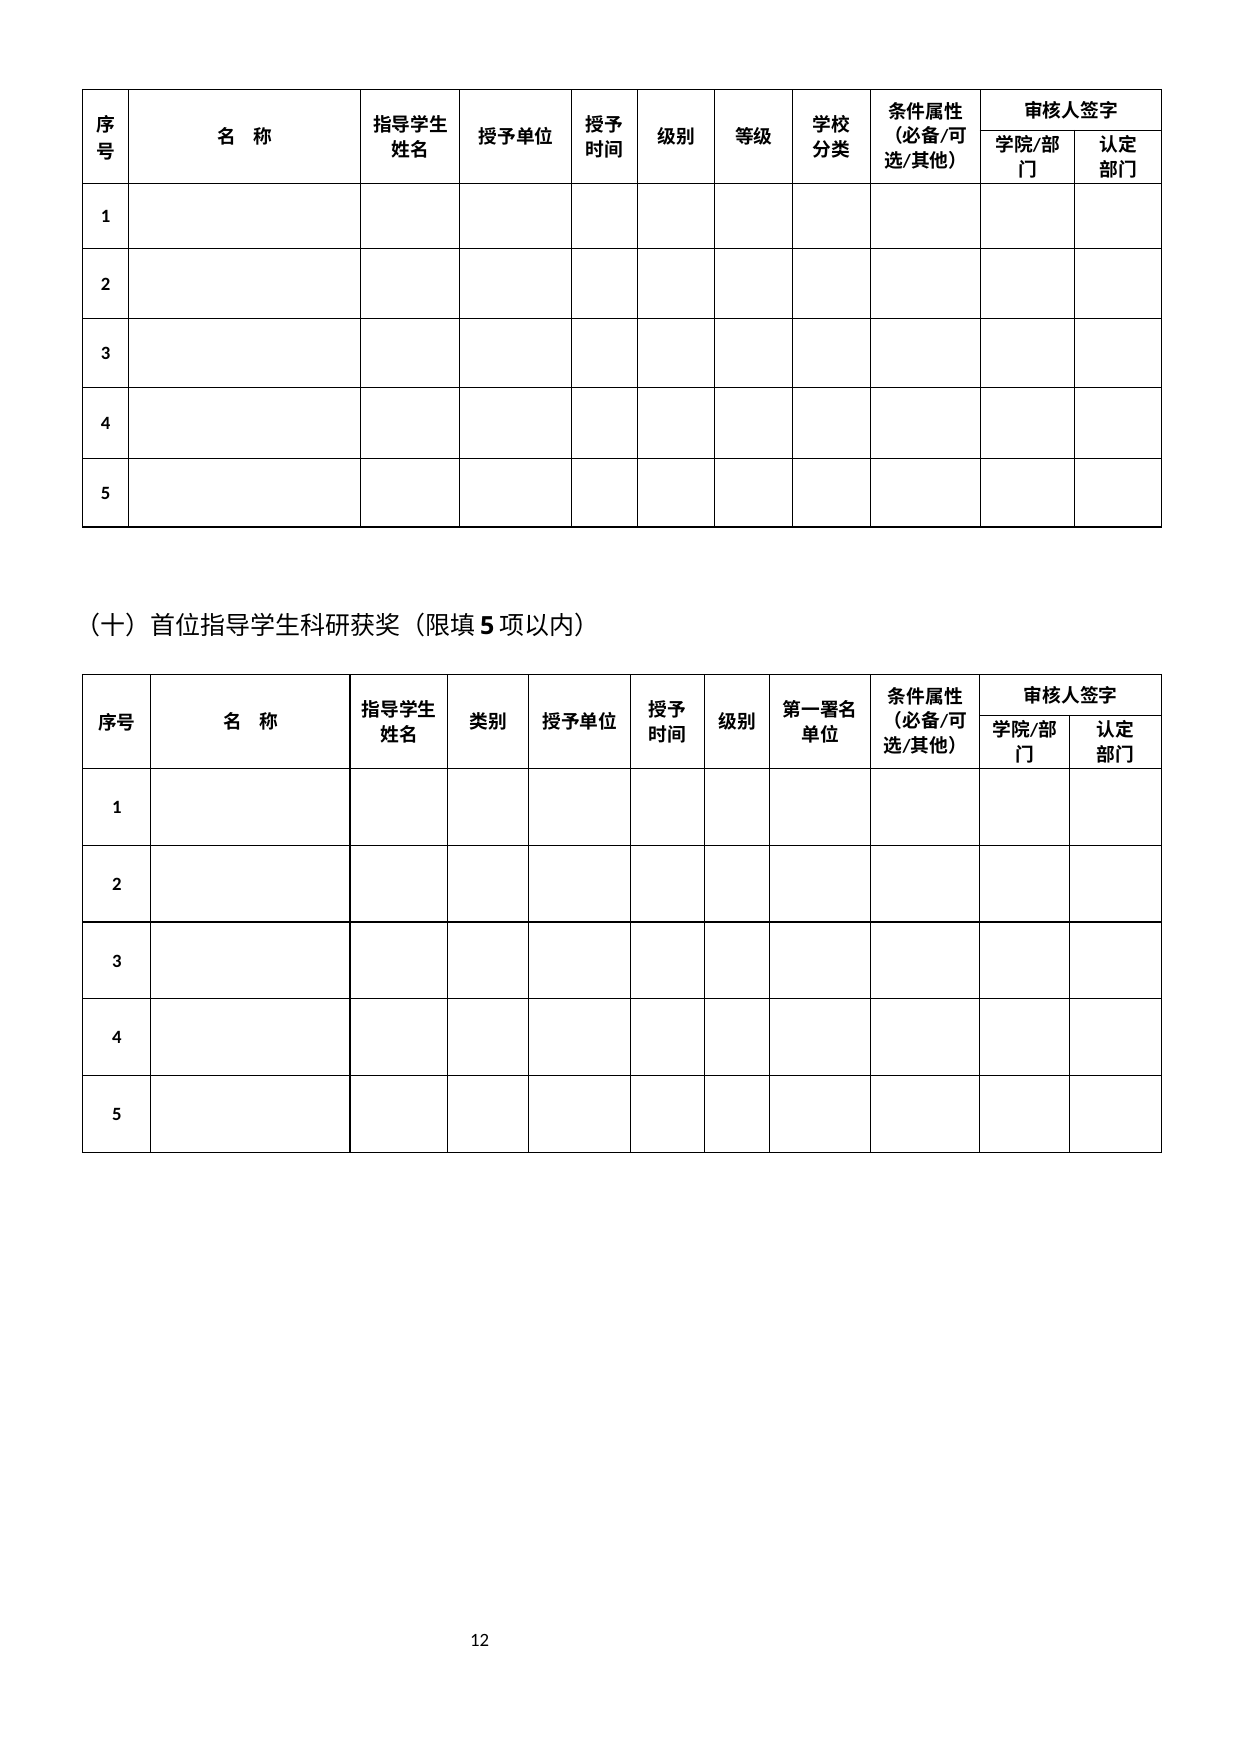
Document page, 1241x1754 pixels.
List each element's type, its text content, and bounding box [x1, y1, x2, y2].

table_cell [638, 319, 714, 387]
table_cell [572, 388, 637, 458]
table_cell [871, 923, 979, 998]
table_cell [151, 923, 349, 998]
table_header 序号 [83, 90, 128, 183]
table_cell [151, 769, 349, 844]
table_cell [715, 249, 792, 318]
table_header 等级 [715, 90, 792, 183]
table_cell [1075, 249, 1161, 318]
table_cell 3 [83, 923, 150, 998]
table_cell [705, 923, 769, 998]
table_cell [631, 769, 704, 844]
table_cell [1070, 846, 1161, 921]
table_cell [980, 1076, 1069, 1152]
table_cell [361, 388, 459, 458]
table_cell [793, 184, 870, 248]
table_cell [793, 249, 870, 318]
table_cell [705, 1076, 769, 1152]
table_cell [129, 319, 360, 387]
table_header 名 称 [151, 675, 349, 768]
table_cell [638, 459, 714, 526]
table_cell [129, 459, 360, 526]
table_cell [981, 249, 1074, 318]
table_cell [793, 459, 870, 526]
table_header 指导学生姓名 [361, 90, 459, 183]
table_cell [361, 459, 459, 526]
table_cell [529, 999, 630, 1075]
table_cell [770, 846, 870, 921]
table_cell [715, 319, 792, 387]
table_cell [715, 459, 792, 526]
table_cell [705, 769, 769, 844]
table_cell [793, 388, 870, 458]
table_cell [572, 459, 637, 526]
table_header 序号 [83, 675, 150, 768]
table_cell [770, 769, 870, 844]
table_header 指导学生姓名 [351, 675, 447, 768]
table_cell [361, 249, 459, 318]
table_cell [351, 846, 447, 921]
table_cell [1070, 1076, 1161, 1152]
table_cell 认定 部门 [1070, 716, 1161, 768]
table_cell [448, 999, 528, 1075]
table_cell 2 [83, 249, 128, 318]
table_cell 5 [83, 459, 128, 526]
table_cell [460, 319, 571, 387]
table_cell [460, 459, 571, 526]
table_cell [871, 769, 979, 844]
table_cell [715, 388, 792, 458]
table_cell [871, 459, 980, 526]
table_cell [871, 846, 979, 921]
table_cell 3 [83, 319, 128, 387]
table_cell [638, 184, 714, 248]
table_cell [572, 249, 637, 318]
table_cell [980, 923, 1069, 998]
table_cell [361, 319, 459, 387]
table_header 第一署名 单位 [770, 675, 870, 768]
table_cell [448, 846, 528, 921]
table_cell [460, 249, 571, 318]
table_header 授予单位 [529, 675, 630, 768]
table_cell [460, 184, 571, 248]
table_cell 5 [83, 1076, 150, 1152]
table_header 审核人签字 [981, 90, 1161, 130]
table_header 授予单位 [460, 90, 571, 183]
table_cell [981, 184, 1074, 248]
table_cell [871, 184, 980, 248]
table_cell 学院/部门 [980, 716, 1069, 768]
table_cell [871, 1076, 979, 1152]
table_cell [361, 184, 459, 248]
table_cell [151, 846, 349, 921]
table_cell [448, 923, 528, 998]
table_cell [351, 923, 447, 998]
table_header 名 称 [129, 90, 360, 183]
table_cell [980, 769, 1069, 844]
table_cell [770, 923, 870, 998]
table_cell [1075, 319, 1161, 387]
table_cell [351, 769, 447, 844]
table_cell [638, 249, 714, 318]
table_cell [871, 388, 980, 458]
table_cell [129, 184, 360, 248]
table_cell 4 [83, 999, 150, 1075]
table_cell [705, 999, 769, 1075]
table_cell [1075, 459, 1161, 526]
table_cell 学院/部门 [981, 131, 1074, 183]
table_cell [572, 184, 637, 248]
table_cell [351, 1076, 447, 1152]
table_cell [793, 319, 870, 387]
table_cell [631, 1076, 704, 1152]
table_cell [1075, 388, 1161, 458]
table_cell 1 [83, 184, 128, 248]
table_cell [770, 1076, 870, 1152]
table_cell [151, 999, 349, 1075]
table_header 条件属性 （必备/可选/其他） [871, 675, 979, 768]
table_header 级别 [638, 90, 714, 183]
table_cell [631, 846, 704, 921]
table_header 级别 [705, 675, 769, 768]
table_cell [129, 249, 360, 318]
table_cell 1 [83, 769, 150, 844]
table_cell [529, 846, 630, 921]
table_cell [448, 769, 528, 844]
table_cell [980, 999, 1069, 1075]
table_header 学校 分类 [793, 90, 870, 183]
table_cell 认定 部门 [1075, 131, 1161, 183]
table_cell [980, 846, 1069, 921]
table_header 授予时间 [572, 90, 637, 183]
table_header 条件属性 （必备/可选/其他） [871, 90, 980, 183]
table_cell [1075, 184, 1161, 248]
table_cell [981, 319, 1074, 387]
table_header 授予 时间 [631, 675, 704, 768]
table_cell [448, 1076, 528, 1152]
table_cell [460, 388, 571, 458]
table_cell 4 [83, 388, 128, 458]
table_cell [981, 459, 1074, 526]
table_header 类别 [448, 675, 528, 768]
table_cell [529, 769, 630, 844]
table_cell [871, 249, 980, 318]
table_cell [529, 923, 630, 998]
table_header 审核人签字 [980, 675, 1161, 715]
table_cell [351, 999, 447, 1075]
table_cell [572, 319, 637, 387]
text （十）首位指导学生科研获奖（限填5项以内） [75, 591, 1165, 656]
table_cell [871, 999, 979, 1075]
table_cell [705, 846, 769, 921]
table_cell 2 [83, 846, 150, 921]
table_cell [631, 923, 704, 998]
table_cell [1070, 923, 1161, 998]
table_cell [151, 1076, 349, 1152]
table_cell [981, 388, 1074, 458]
table_cell [529, 1076, 630, 1152]
table_cell [638, 388, 714, 458]
table_cell [715, 184, 792, 248]
table_cell [129, 388, 360, 458]
table_cell [871, 319, 980, 387]
table_cell [1070, 999, 1161, 1075]
table_cell [770, 999, 870, 1075]
table_cell [631, 999, 704, 1075]
table_cell [1070, 769, 1161, 844]
